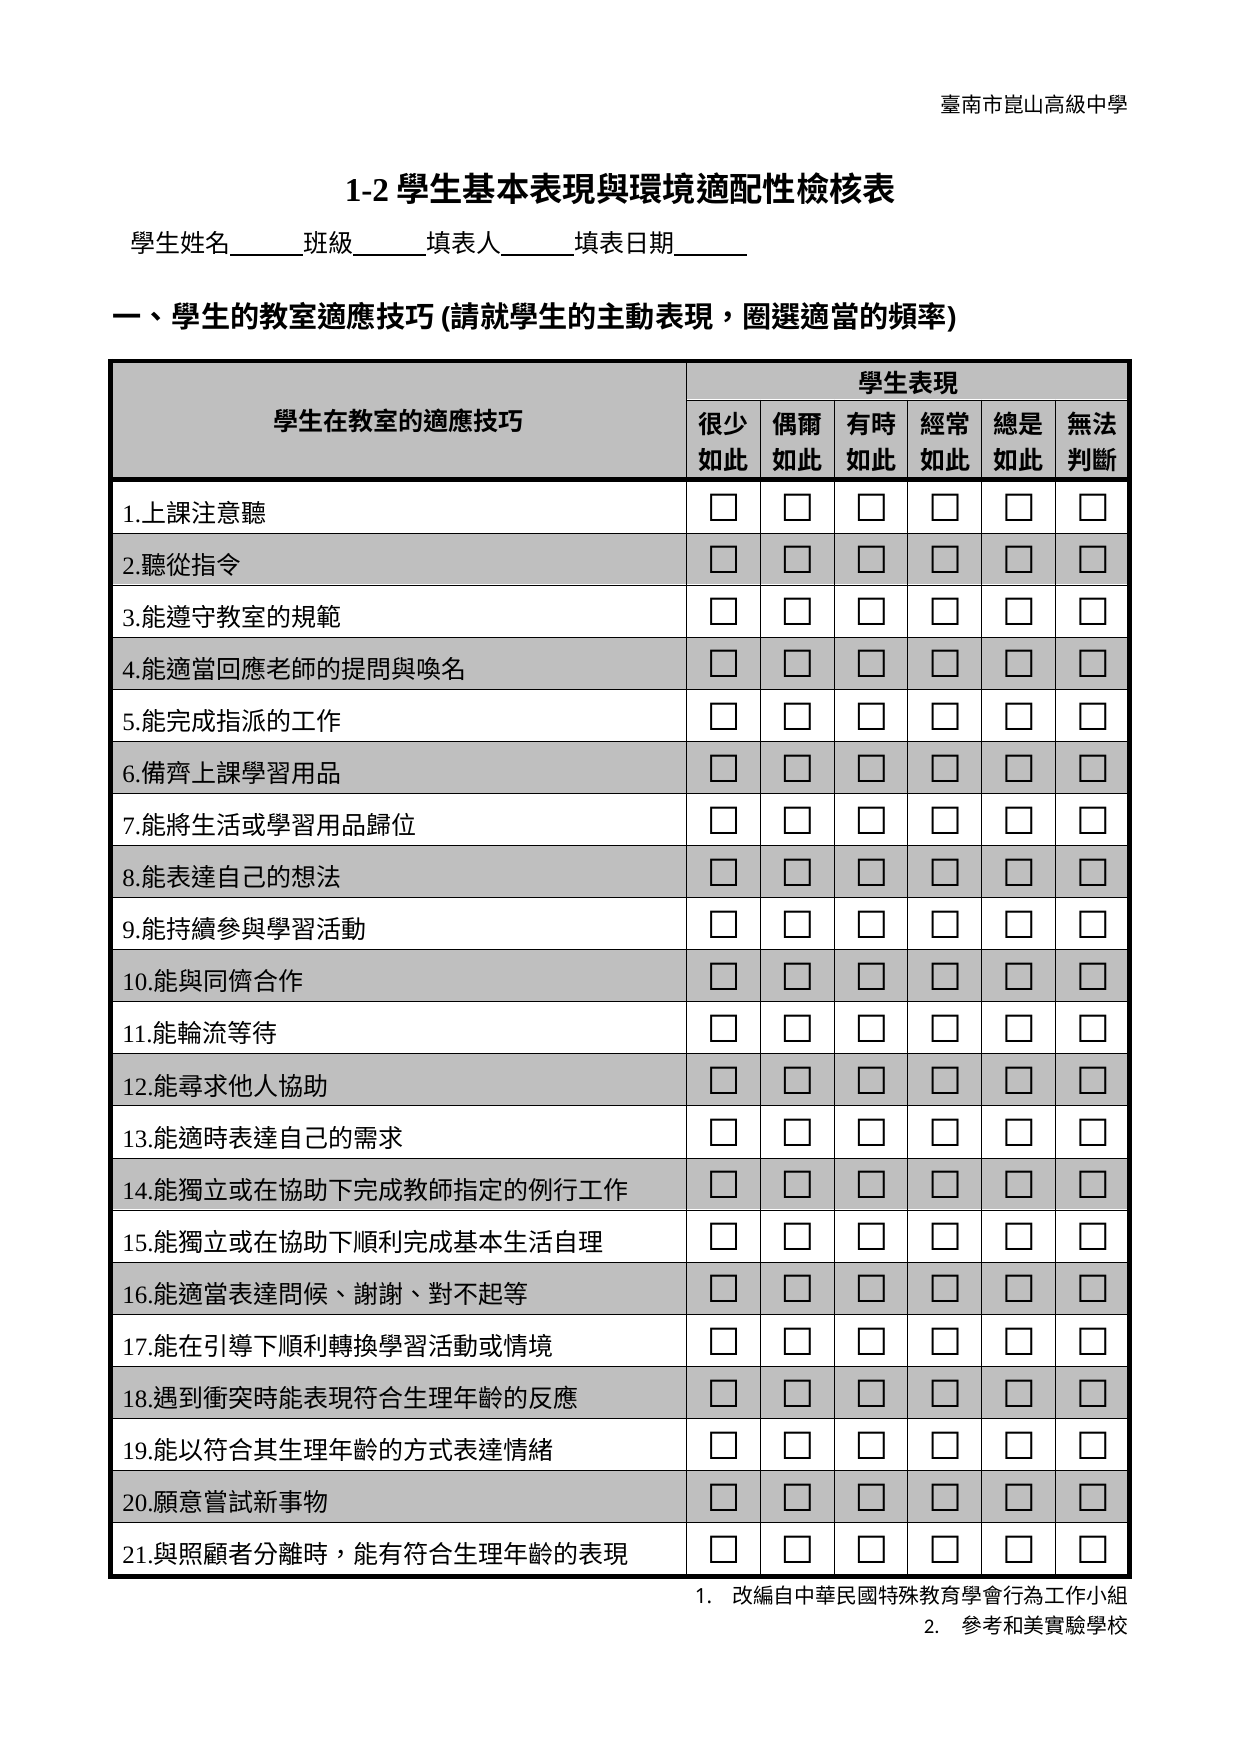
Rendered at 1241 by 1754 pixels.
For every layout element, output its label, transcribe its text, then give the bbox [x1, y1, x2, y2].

table_cell ☐ [908, 534, 981, 584]
table_cell 21.與照顧者分離時，能有符合生理年齡的表現 [113, 1523, 686, 1574]
table_cell 10.能與同儕合作 [113, 950, 686, 1001]
table_cell ☐ [982, 1002, 1055, 1053]
table_cell ☐ [687, 846, 760, 897]
table_cell ☐ [982, 846, 1055, 897]
table_cell ☐ [982, 1263, 1055, 1314]
table_cell ☐ [908, 846, 981, 897]
table_cell ☐ [982, 534, 1055, 584]
table_cell ☐ [835, 1263, 907, 1314]
table_cell 13.能適時表達自己的需求 [113, 1106, 686, 1157]
table_cell ☐ [835, 586, 907, 637]
table_cell ☐ [908, 690, 981, 741]
table_cell ☐ [687, 1002, 760, 1053]
table_cell ☐ [1056, 898, 1127, 949]
table_cell ☐ [687, 690, 760, 741]
table_cell 5.能完成指派的工作 [113, 690, 686, 741]
table_cell ☐ [908, 482, 981, 532]
table_cell ☐ [982, 950, 1055, 1001]
table_cell ☐ [908, 898, 981, 949]
table_header 學生在教室的適應技巧 [113, 363, 686, 477]
table_cell 1.上課注意聽 [113, 482, 686, 532]
table_cell ☐ [908, 1263, 981, 1314]
table_cell ☐ [1056, 534, 1127, 584]
table_cell ☐ [687, 794, 760, 845]
table_cell ☐ [761, 586, 834, 637]
table_cell ☐ [687, 1523, 760, 1574]
table_cell ☐ [761, 534, 834, 584]
table_cell ☐ [1056, 1106, 1127, 1157]
table_cell ☐ [835, 794, 907, 845]
table_cell ☐ [761, 1263, 834, 1314]
table_cell ☐ [835, 1315, 907, 1366]
table_cell 總是如此 [982, 401, 1055, 477]
table_cell 6.備齊上課學習用品 [113, 742, 686, 793]
table_cell ☐ [908, 1159, 981, 1209]
table_cell ☐ [982, 898, 1055, 949]
table_cell 無法判斷 [1056, 401, 1127, 477]
table_cell ☐ [982, 794, 1055, 845]
table_cell ☐ [835, 898, 907, 949]
table_cell ☐ [687, 1263, 760, 1314]
table_cell ☐ [1056, 1054, 1127, 1105]
table_cell ☐ [761, 794, 834, 845]
table_cell ☐ [1056, 846, 1127, 897]
table_cell ☐ [982, 1159, 1055, 1209]
table_cell ☐ [908, 1315, 981, 1366]
table_cell ☐ [908, 586, 981, 637]
table_cell ☐ [761, 1419, 834, 1470]
table_cell ☐ [761, 1159, 834, 1209]
table_cell ☐ [1056, 586, 1127, 637]
table_cell ☐ [835, 638, 907, 689]
table_cell ☐ [835, 1002, 907, 1053]
table_cell 18.遇到衝突時能表現符合生理年齡的反應 [113, 1367, 686, 1418]
table_cell 17.能在引導下順利轉換學習活動或情境 [113, 1315, 686, 1366]
table_cell ☐ [761, 690, 834, 741]
table_cell ☐ [687, 482, 760, 532]
table_cell ☐ [982, 1367, 1055, 1418]
table_cell ☐ [908, 1106, 981, 1157]
table_cell ☐ [687, 1106, 760, 1157]
table_cell ☐ [687, 586, 760, 637]
table_cell 14.能獨立或在協助下完成教師指定的例行工作 [113, 1159, 686, 1209]
table_cell ☐ [687, 1211, 760, 1262]
table_cell 偶爾如此 [761, 401, 834, 477]
list 學生的教室適應技巧 (請就學生的主動表現，圈選適當的頻率) [112, 293, 1128, 336]
table_cell ☐ [687, 1367, 760, 1418]
table_cell 19.能以符合其生理年齡的方式表達情緒 [113, 1419, 686, 1470]
table_cell ☐ [687, 638, 760, 689]
table_cell ☐ [1056, 1471, 1127, 1522]
table_cell ☐ [835, 1367, 907, 1418]
table_header 學生姓名 班級 填表人 填表日期 [113, 223, 1133, 259]
table_cell ☐ [982, 1523, 1055, 1574]
table_cell 3.能遵守教室的規範 [113, 586, 686, 637]
table_cell ☐ [687, 534, 760, 584]
table_cell 16.能適當表達問候、謝謝、對不起等 [113, 1263, 686, 1314]
table_cell ☐ [982, 482, 1055, 532]
table_cell ☐ [982, 690, 1055, 741]
table_cell ☐ [1056, 1419, 1127, 1470]
table_cell ☐ [835, 690, 907, 741]
table_cell 7.能將生活或學習用品歸位 [113, 794, 686, 845]
table_cell ☐ [761, 482, 834, 532]
table_cell ☐ [761, 638, 834, 689]
table_cell ☐ [761, 1315, 834, 1366]
table_cell 有時如此 [835, 401, 907, 477]
table_cell ☐ [835, 482, 907, 532]
table_cell ☐ [687, 742, 760, 793]
table_cell ☐ [761, 1054, 834, 1105]
table_cell ☐ [908, 950, 981, 1001]
table_cell ☐ [982, 1054, 1055, 1105]
table_cell ☐ [761, 1106, 834, 1157]
table_cell ☐ [1056, 1263, 1127, 1314]
table_cell ☐ [835, 1106, 907, 1157]
table_cell ☐ [761, 898, 834, 949]
table_cell ☐ [982, 586, 1055, 637]
table_cell ☐ [835, 846, 907, 897]
table_cell ☐ [835, 534, 907, 584]
table_cell ☐ [761, 1523, 834, 1574]
table_cell ☐ [761, 742, 834, 793]
table_cell ☐ [1056, 1315, 1127, 1366]
table_cell 20.願意嘗試新事物 [113, 1471, 686, 1522]
table_cell 15.能獨立或在協助下順利完成基本生活自理 [113, 1211, 686, 1262]
table_cell ☐ [835, 742, 907, 793]
table_cell 9.能持續參與學習活動 [113, 898, 686, 949]
table_cell ☐ [687, 1159, 760, 1209]
table_cell ☐ [687, 1315, 760, 1366]
table_cell ☐ [1056, 1523, 1127, 1574]
table_cell ☐ [982, 1211, 1055, 1262]
table_cell ☐ [835, 1054, 907, 1105]
table_cell 8.能表達自己的想法 [113, 846, 686, 897]
table_cell ☐ [908, 794, 981, 845]
table_cell ☐ [687, 1471, 760, 1522]
table_cell ☐ [1056, 482, 1127, 532]
table_cell ☐ [835, 950, 907, 1001]
table_cell ☐ [1056, 742, 1127, 793]
table_cell ☐ [908, 1419, 981, 1470]
table_cell ☐ [1056, 1367, 1127, 1418]
table_cell ☐ [835, 1471, 907, 1522]
table_cell ☐ [687, 898, 760, 949]
table_cell ☐ [1056, 950, 1127, 1001]
table_cell ☐ [687, 1054, 760, 1105]
table_cell ☐ [835, 1159, 907, 1209]
table_cell ☐ [835, 1211, 907, 1262]
table_header 學生表現 [687, 363, 1127, 399]
table_cell 很少如此 [687, 401, 760, 477]
table_cell ☐ [908, 1523, 981, 1574]
table_cell 11.能輪流等待 [113, 1002, 686, 1053]
table_cell ☐ [982, 638, 1055, 689]
table_cell 4.能適當回應老師的提問與喚名 [113, 638, 686, 689]
table_cell ☐ [835, 1523, 907, 1574]
table_cell ☐ [982, 742, 1055, 793]
table_cell ☐ [1056, 690, 1127, 741]
table_cell ☐ [982, 1315, 1055, 1366]
table_cell ☐ [687, 950, 760, 1001]
table_cell ☐ [908, 1367, 981, 1418]
table_cell ☐ [908, 1054, 981, 1105]
table_cell ☐ [982, 1419, 1055, 1470]
table_cell 12.能尋求他人協助 [113, 1054, 686, 1105]
table_cell ☐ [835, 1419, 907, 1470]
table_cell ☐ [687, 1419, 760, 1470]
table_cell ☐ [761, 1471, 834, 1522]
table_cell ☐ [761, 1211, 834, 1262]
text 1-2學生基本表現與環境適配性檢核表 [112, 162, 1128, 211]
table_cell ☐ [908, 638, 981, 689]
table_cell ☐ [761, 846, 834, 897]
table_cell ☐ [908, 742, 981, 793]
table_cell 2.聽從指令 [113, 534, 686, 584]
table_cell ☐ [1056, 1211, 1127, 1262]
table_cell ☐ [1056, 638, 1127, 689]
table_cell ☐ [908, 1211, 981, 1262]
table_cell ☐ [761, 950, 834, 1001]
table_cell 經常如此 [908, 401, 981, 477]
table_cell ☐ [1056, 1002, 1127, 1053]
table_cell ☐ [761, 1367, 834, 1418]
table_cell ☐ [908, 1471, 981, 1522]
table_cell ☐ [908, 1002, 981, 1053]
table_cell ☐ [982, 1106, 1055, 1157]
table_cell ☐ [982, 1471, 1055, 1522]
table_cell ☐ [1056, 1159, 1127, 1209]
table_cell ☐ [761, 1002, 834, 1053]
table_cell ☐ [1056, 794, 1127, 845]
